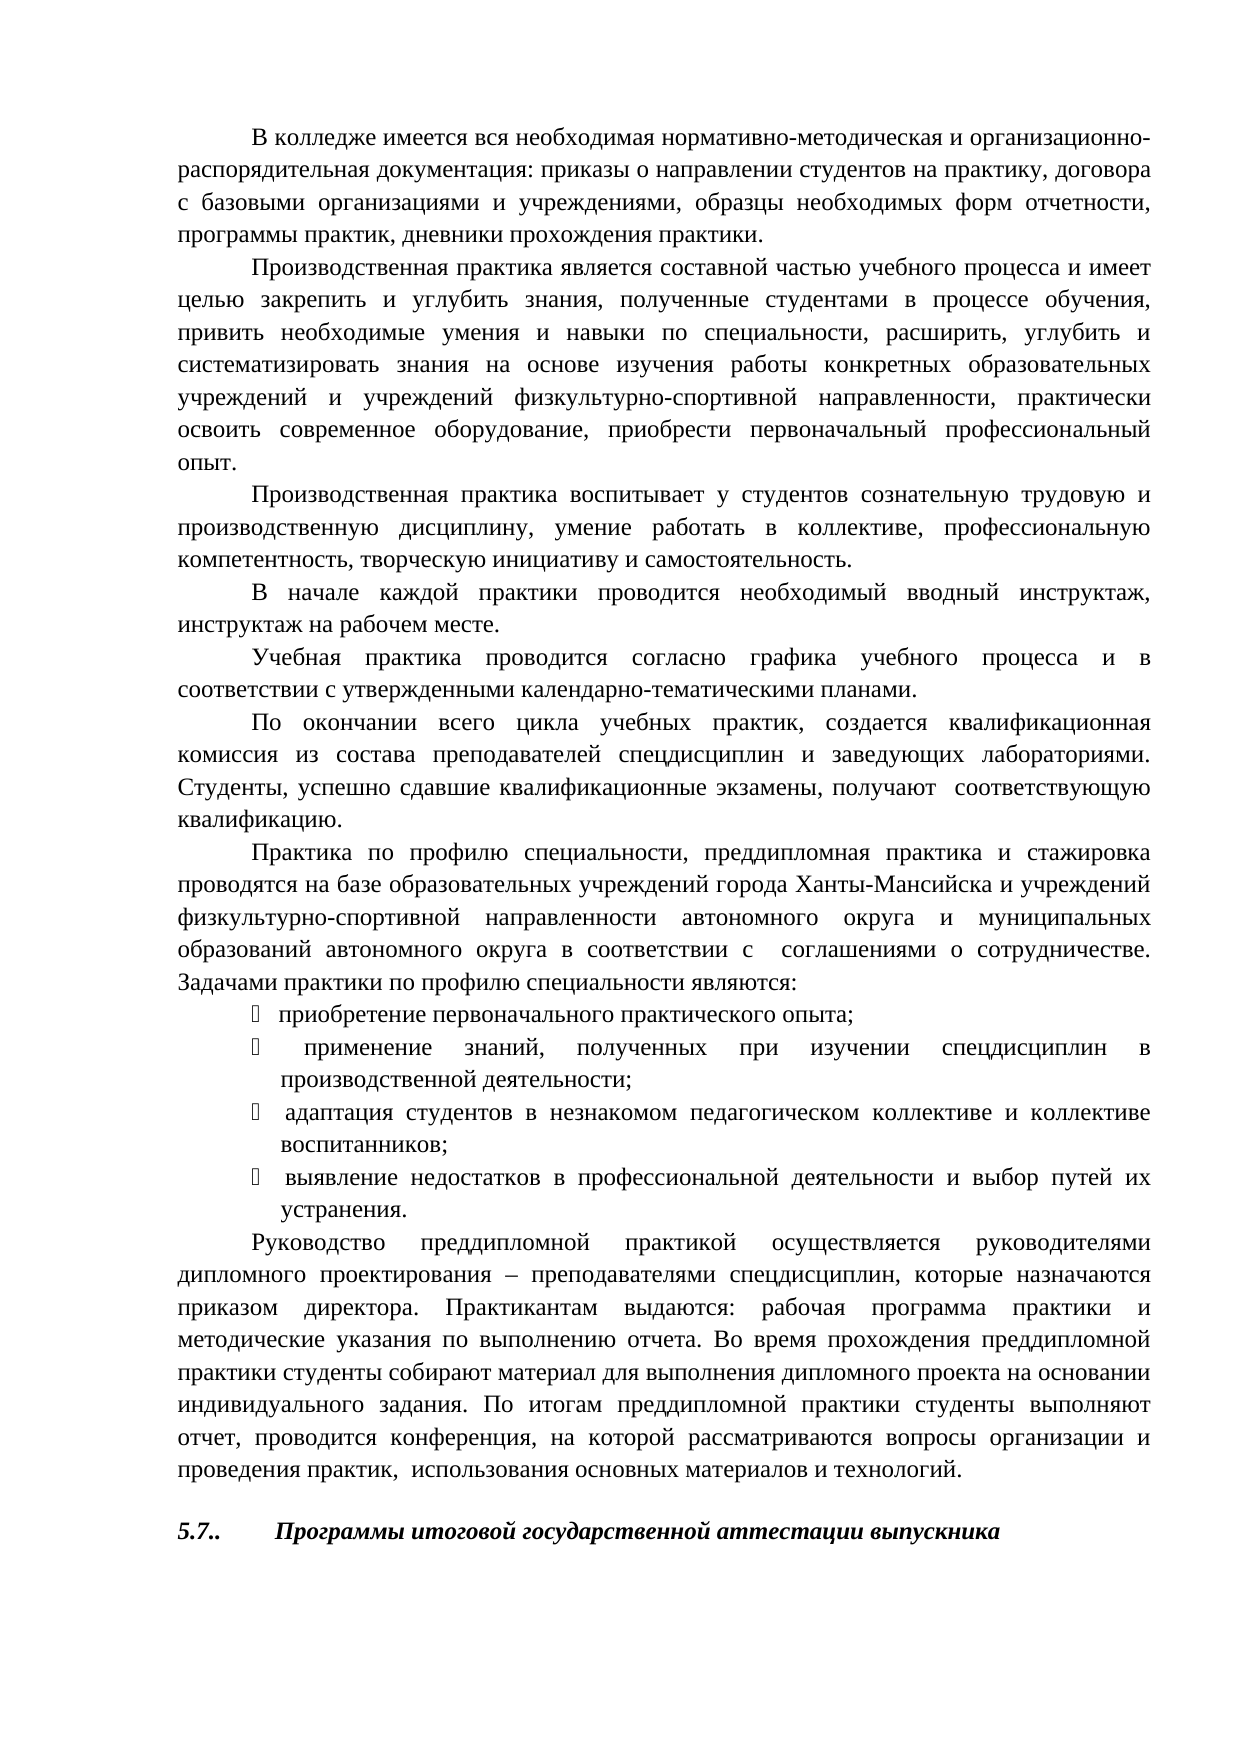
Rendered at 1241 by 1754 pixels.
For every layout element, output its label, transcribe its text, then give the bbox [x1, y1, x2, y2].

text В колледже имеется вся необходимая нормативно-методическая и организационно-распорядительная документация: приказы о направлении студентов на практику, договора с базовыми организациями и учреждениями, образцы необходимых форм отчетности, программы практик, дневники прохождения практики. [177, 216, 1152, 346]
text Практика по профилю специальности, преддипломная практика и стажировка проводятся на базе образовательных учреждений города Ханты-Мансийска и учреждений физкультурно-спортивной направленности автономного округа и муниципальных образований автономного округа в соответствии с соглашениями о сотрудничестве. Задачами практики по профилю специальности являются: [177, 931, 1152, 1093]
text  выявление недостатков в профессиональной деятельности и выбор путей их устранения. [251, 1256, 1152, 1321]
text  применение знаний, полученных при изучении спецдисциплин в производственной деятельности; [251, 1126, 1152, 1191]
text Руководство преддипломной практикой осуществляется руководителями дипломного проектирования – преподавателями спецдисциплин, которые назначаются приказом директора. Практикантам выдаются: рабочая программа практики и методические указания по выполнению отчета. Во время прохождения преддипломной практики студенты собирают материал для выполнения дипломного проекта на основании индивидуального задания. По итогам преддипломной практики студенты выполняют отчет, проводится конференция, на которой рассматриваются вопросы организации и проведения практик, использования основных материалов и технологий. [177, 1321, 1152, 1581]
text Руководство практиками в местах их проведения осуществляют преподаватели спецдисциплин, заведующие лабораториями, педагогические работники образовательных учреждений на базе которых проводится практика.. [177, 118, 1152, 216]
text Производственная практика является составной частью учебного процесса и имеет целью закрепить и углубить знания, полученные студентами в процессе обучения, привить необходимые умения и навыки по специальности, расширить, углубить и систематизировать знания на основе изучения работы конкретных образовательных учреждений и учреждений физкультурно-спортивной направленности, практически освоить современное оборудование, приобрести первоначальный профессиональный опыт. [177, 346, 1152, 573]
text В начале каждой практики проводится необходимый вводный инструктаж, инструктаж на рабочем месте. [177, 671, 1152, 736]
text Производственная практика воспитывает у студентов сознательную трудовую и производственную дисциплину, умение работать в коллективе, профессиональную компетентность, творческую инициативу и самостоятельность. [177, 573, 1152, 671]
text  приобретение первоначального практического опыта; [251, 1093, 1152, 1126]
text Учебная практика проводится согласно графика учебного процесса и в соответствии с утвержденными календарно-тематическими планами. [177, 736, 1152, 801]
text  адаптация студентов в незнакомом педагогическом коллективе и коллективе воспитанников; [251, 1191, 1152, 1256]
text По окончании всего цикла учебных практик, создается квалификационная комиссия из состава преподавателей спецдисциплин и заведующих лабораториями. Студенты, успешно сдавшие квалификационные экзамены, получают соответствующую квалификацию. [177, 801, 1152, 931]
